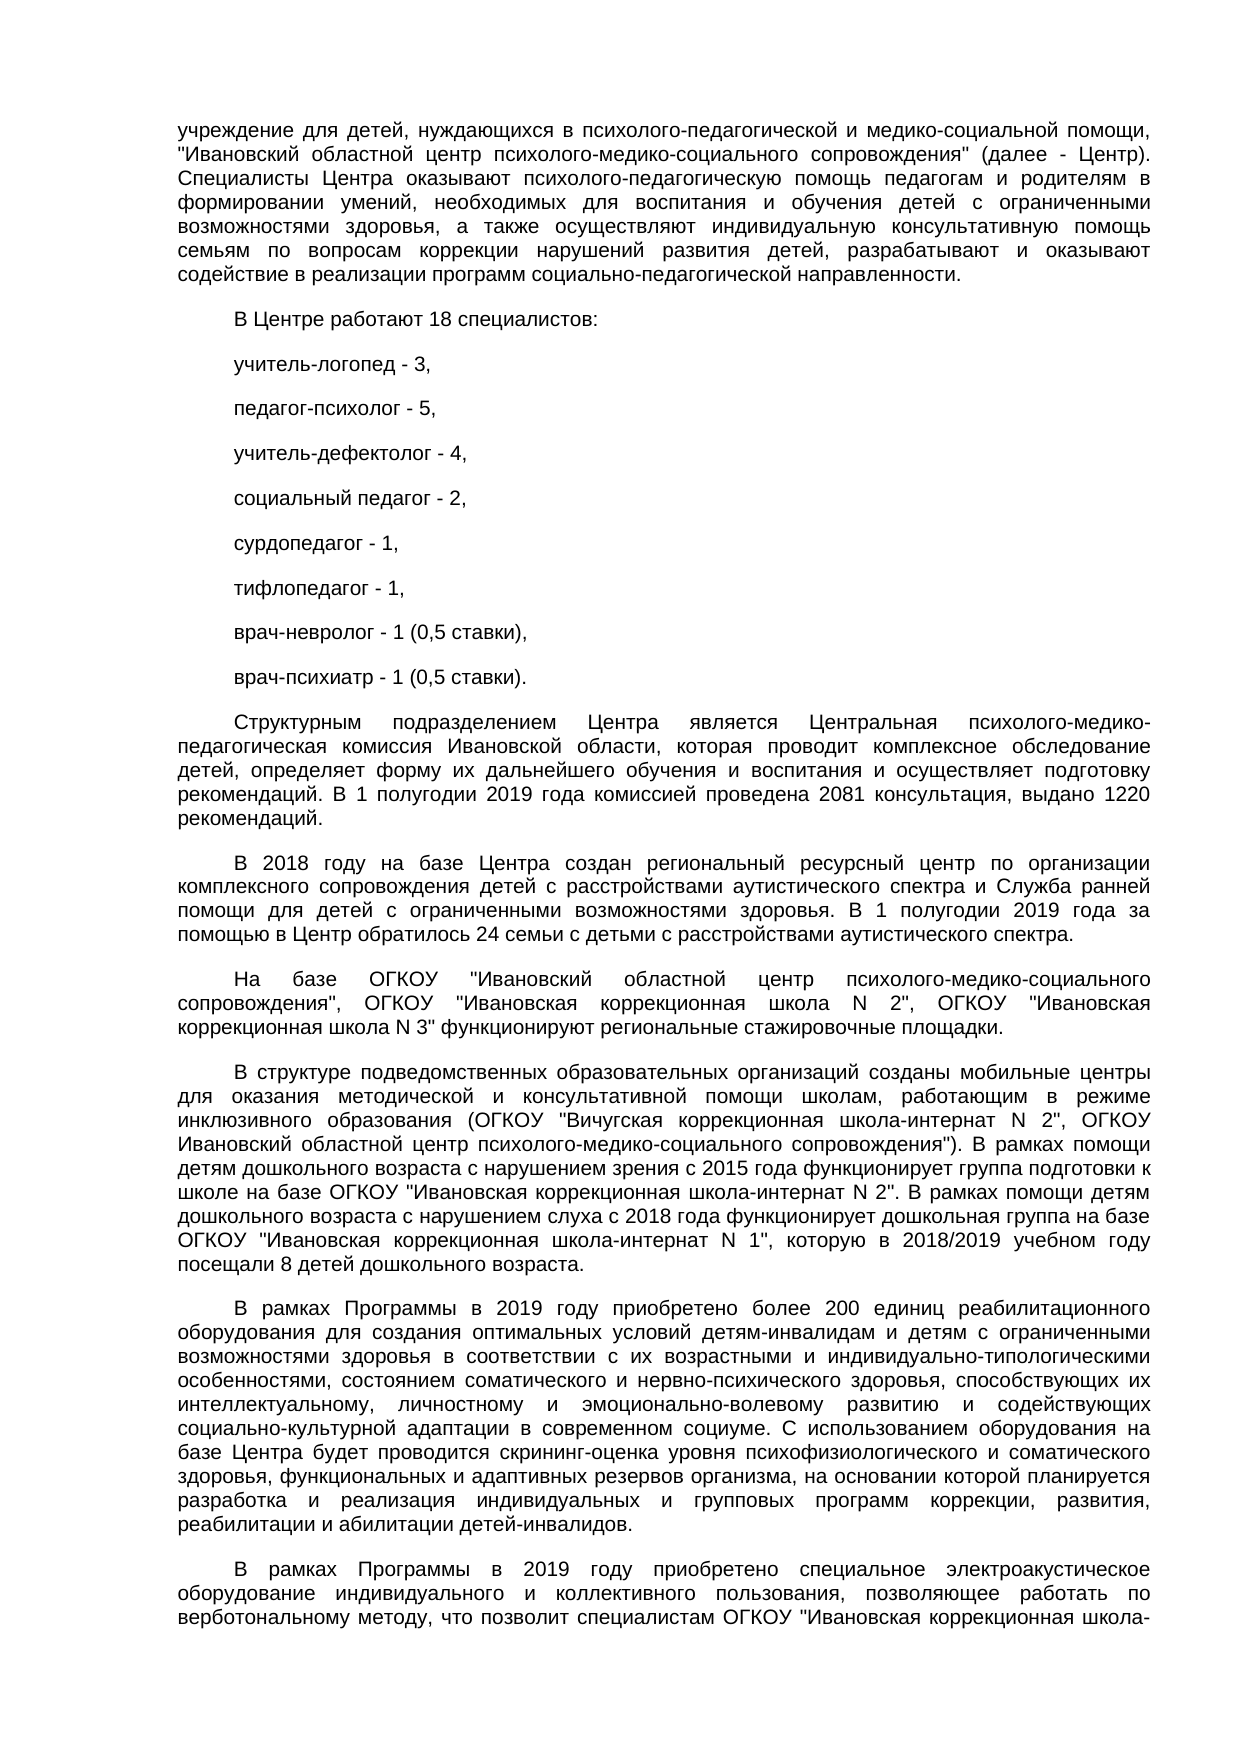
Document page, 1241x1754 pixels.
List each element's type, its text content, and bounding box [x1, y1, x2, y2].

text врач-психиатр - 1 (0,5 ставки). [177, 665, 1152, 689]
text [177, 1557, 1152, 1628]
text педагог-психолог - 5, [177, 396, 1152, 420]
text учитель-дефектолог - 4, [177, 441, 1152, 465]
text учитель-логопед - 3, [177, 351, 1152, 375]
text В Центре работают 18 специалистов: [177, 307, 1152, 331]
text социальный педагог - 2, [177, 486, 1152, 510]
text сурдопедагог - 1, [177, 531, 1152, 554]
text В рамках Программы в 2019 году приобретено более 200 единиц реабилитационного оборудования для создания оптимальных условий детям-инвалидам и детям с ограниченными возможностями здоровья в соответствии с их возрастными и индивидуально-типологическими особенностями, состоянием соматического и нервно-психического здоровья, способствующих их интеллектуальному, личностному и эмоционально-волевому развитию и содействующих социально-культурной адаптации в современном социуме. С использованием оборудования на базе Центра будет проводится скрининг-оценка уровня психофизиологического и соматического здоровья, функциональных и адаптивных резервов организма, на основании которой планируется разработка и реализация индивидуальных и групповых программ коррекции, развития, реабилитации и абилитации детей-инвалидов. [177, 1296, 1152, 1536]
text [177, 118, 1152, 286]
text тифлопедагог - 1, [177, 575, 1152, 599]
text Структурным подразделением Центра является Центральная психолого-медико-педагогическая комиссия Ивановской области, которая проводит комплексное обследование детей, определяет форму их дальнейшего обучения и воспитания и осуществляет подготовку рекомендаций. В 1 полугодии 2019 года комиссией проведена 2081 консультация, выдано 1220 рекомендаций. [177, 710, 1152, 829]
text В структуре подведомственных образовательных организаций созданы мобильные центры для оказания методической и консультативной помощи школам, работающим в режиме инклюзивного образования (ОГКОУ "Вичугская коррекционная школа-интернат N 2", ОГКОУ Ивановский областной центр психолого-медико-социального сопровождения"). В рамках помощи детям дошкольного возраста с нарушением зрения с 2015 года функционирует группа подготовки к школе на базе ОГКОУ "Ивановская коррекционная школа-интернат N 2". В рамках помощи детям дошкольного возраста с нарушением слуха с 2018 года функционирует дошкольная группа на базе ОГКОУ "Ивановская коррекционная школа-интернат N 1", которую в 2018/2019 учебном году посещали 8 детей дошкольного возраста. [177, 1060, 1152, 1275]
text На базе ОГКОУ "Ивановский областной центр психолого-медико-социального сопровождения", ОГКОУ "Ивановская коррекционная школа N 2", ОГКОУ "Ивановская коррекционная школа N 3" функционируют региональные стажировочные площадки. [177, 967, 1152, 1039]
text врач-невролог - 1 (0,5 ставки), [177, 620, 1152, 644]
text В 2018 году на базе Центра создан региональный ресурсный центр по организации комплексного сопровождения детей с расстройствами аутистического спектра и Служба ранней помощи для детей с ограниченными возможностями здоровья. В 1 полугодии 2019 года за помощью в Центр обратилось 24 семьи с детьми с расстройствами аутистического спектра. [177, 850, 1152, 946]
